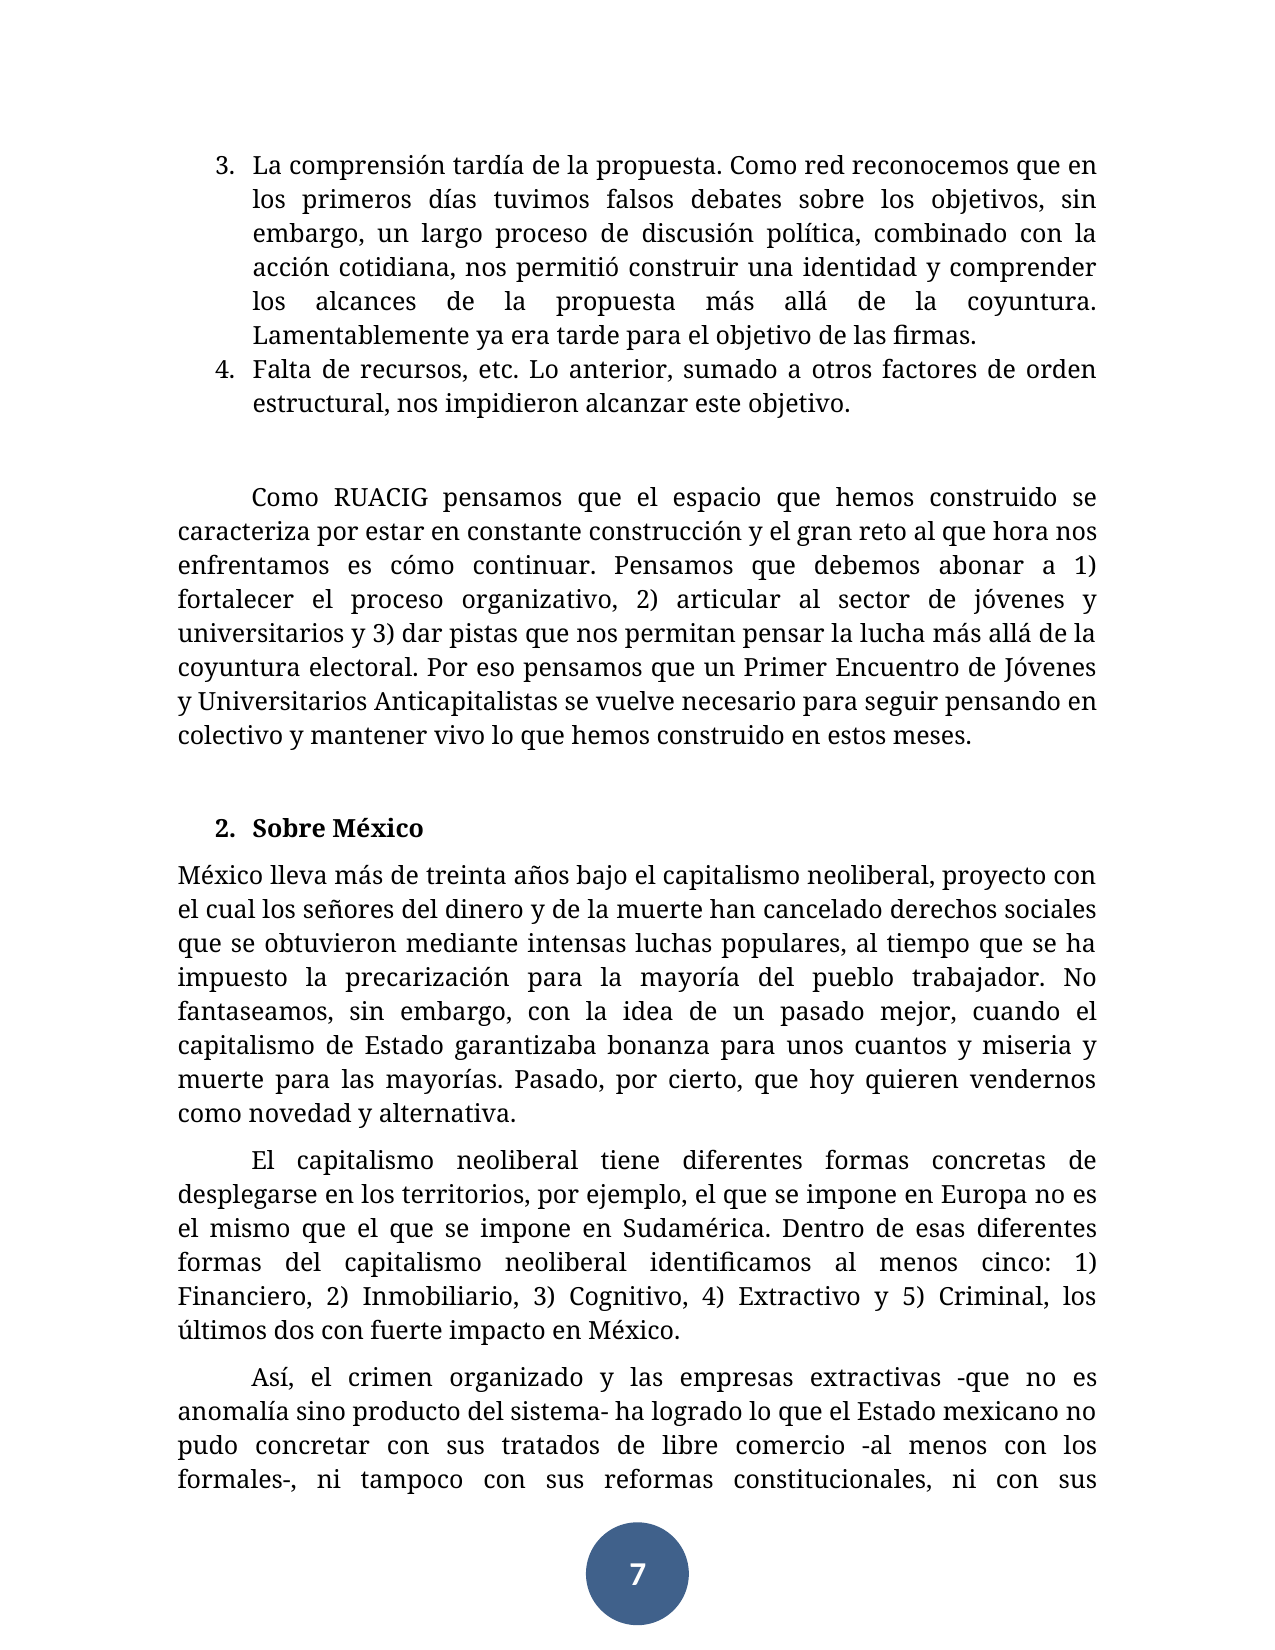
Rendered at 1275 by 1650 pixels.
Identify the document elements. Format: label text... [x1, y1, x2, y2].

list Falta de recursos, etc. Lo anterior, sumado a otros factores de orden estructural, nos impidieron alcanzar este objetivo. [215, 352, 1098, 420]
list La comprensión tardía de la propuesta. Como red reconocemos que en los primeros días tuvimos falsos debates sobre los objetivos, sin embargo, un largo proceso de discusión política, combinado con la acción cotidiana, nos permitió construir una identidad y comprender los alcances de la propuesta más allá de la coyuntura. Lamentablemente ya era tarde para el objetivo de las firmas. [215, 148, 1098, 352]
list Sobre México [215, 811, 1098, 845]
text El capitalismo neoliberal tiene diferentes formas concretas de desplegarse en los territorios, por ejemplo, el que se impone en Europa no es el mismo que el que se impone en Sudamérica. Dentro de esas diferentes formas del capitalismo neoliberal identificamos al menos cinco: 1) Financiero, 2) Inmobiliario, 3) Cognitivo, 4) Extractivo y 5) Criminal, los últimos dos con fuerte impacto en México. [177, 1142, 1098, 1347]
text México lleva más de treinta años bajo el capitalismo neoliberal, proyecto con el cual los señores del dinero y de la muerte han cancelado derechos sociales que se obtuvieron mediante intensas luchas populares, al tiempo que se ha impuesto la precarización para la mayoría del pueblo trabajador. No fantaseamos, sin embargo, con la idea de un pasado mejor, cuando el capitalismo de Estado garantizaba bonanza para unos cuantos y miseria y muerte para las mayorías. Pasado, por cierto, que hoy quieren vendernos como novedad y alternativa. [177, 857, 1098, 1130]
text Como RUACIG pensamos que el espacio que hemos construido se caracteriza por estar en constante construcción y el gran reto al que hora nos enfrentamos es cómo continuar. Pensamos que debemos abonar a 1) fortalecer el proceso organizativo, 2) articular al sector de jóvenes y universitarios y 3) dar pistas que nos permitan pensar la lucha más allá de la coyuntura electoral. Por eso pensamos que un Primer Encuentro de Jóvenes y Universitarios Anticapitalistas se vuelve necesario para seguir pensando en colectivo y mantener vivo lo que hemos construido en estos meses. [177, 479, 1098, 752]
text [177, 1359, 1098, 1495]
